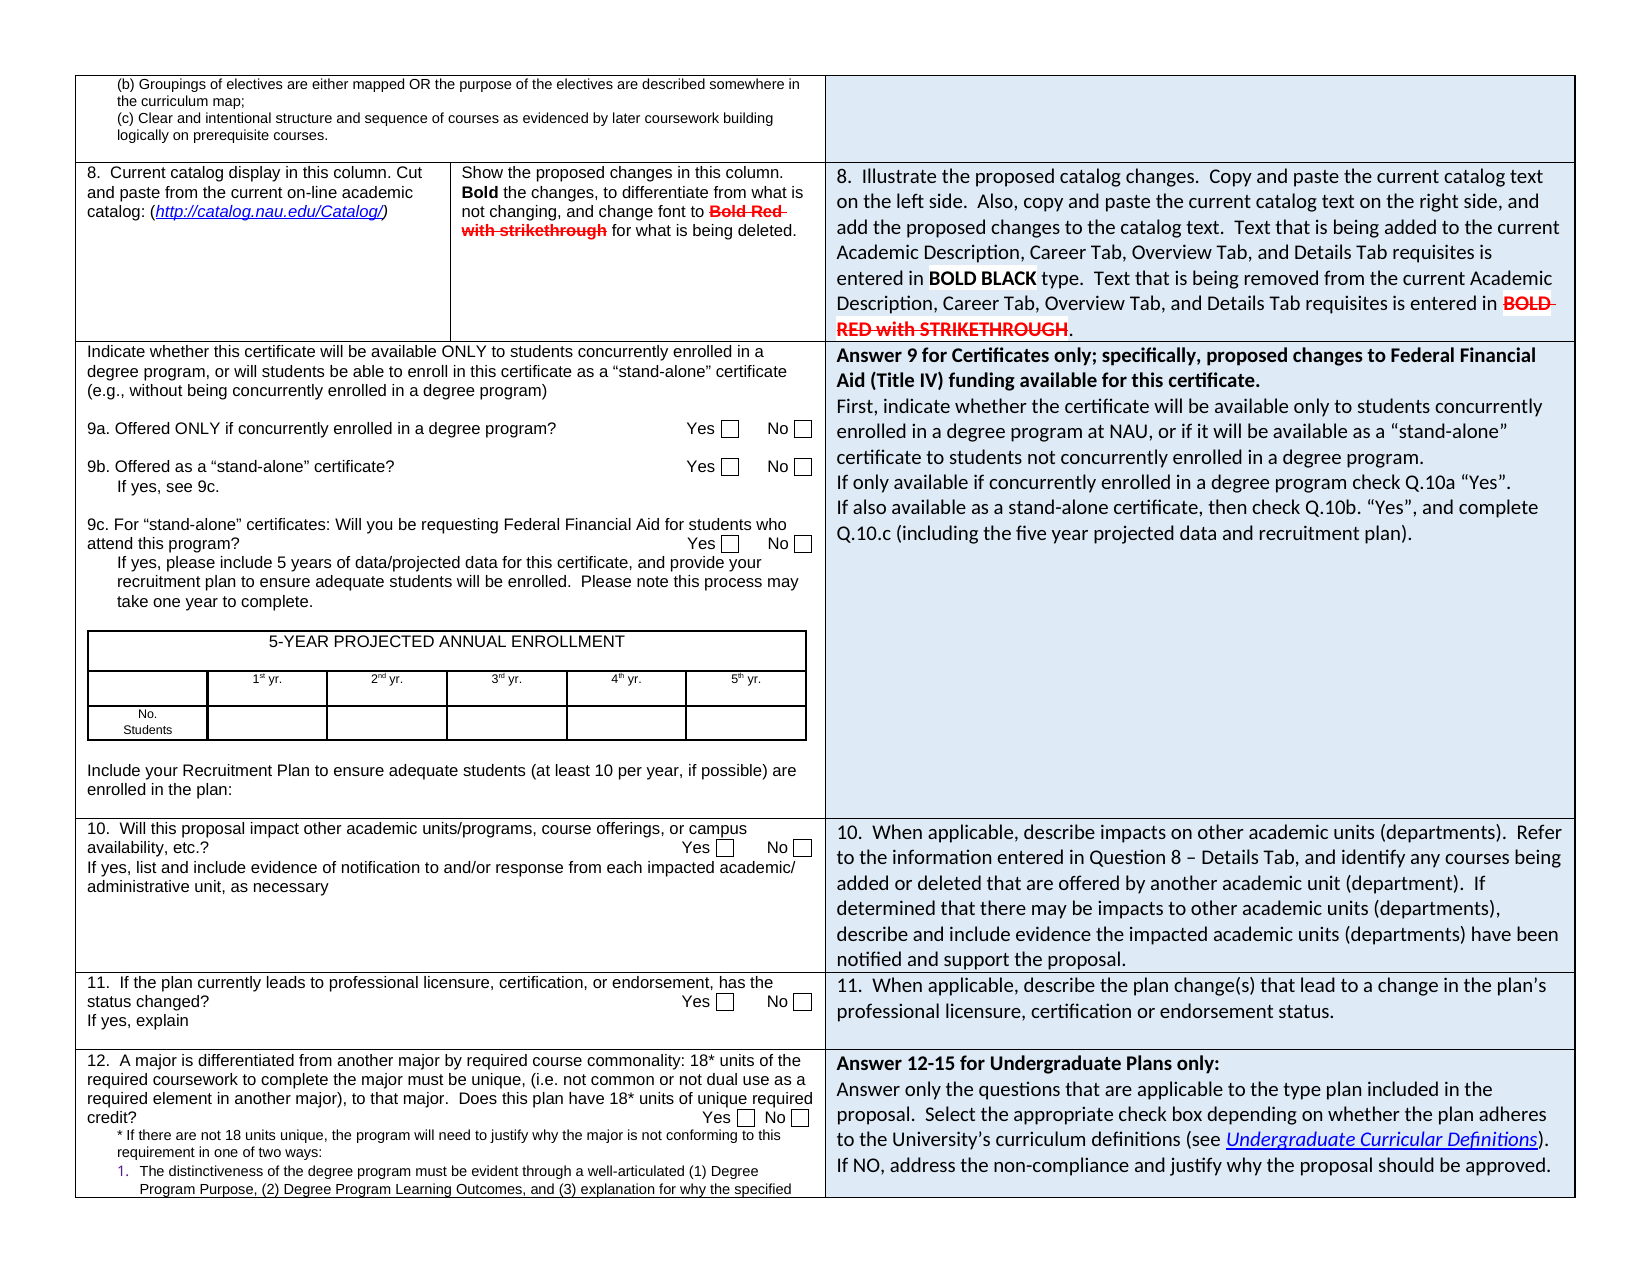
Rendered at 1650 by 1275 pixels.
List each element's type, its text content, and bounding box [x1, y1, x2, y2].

table_cell 10. Will this proposal impact other academic units/programs, course offerings, or campus availability, etc.? Yes No If yes, list and include evidence of notification to and/or response from each impacted academic/ administrative unit, as necessary [76, 819, 825, 972]
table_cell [76, 1050, 825, 1197]
table_cell Answer 9 for Certificates only; specifically, proposed changes to Federal Financial Aid (Title IV) funding available for this certificate. First, indicate whether the certificate will be available only to students concurrently enrolled in a degree program at NAU, or if it will be available as a “stand-alone” certificate to students not concurrently enrolled in a degree program. If only available if concurrently enrolled in a degree program check Q.10a “Yes”. If also available as a stand-alone certificate, then check Q.10b. “Yes”, and complete Q.10.c (including the five year projected data and recruitment plan). [826, 342, 1574, 818]
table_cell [826, 1050, 1574, 1197]
table_cell 8. Illustrate the proposed catalog changes. Copy and paste the current catalog text on the left side. Also, copy and paste the current catalog text on the right side, and add the proposed changes to the catalog text. Text that is being added to the current Academic Description, Career Tab, Overview Tab, and Details Tab requisites is entered in BOLD BLACK type. Text that is being removed from the current Academic Description, Career Tab, Overview Tab, and Details Tab requisites is entered in BOLD RED with STRIKETHROUGH. [826, 163, 1574, 341]
table_cell 11. If the plan currently leads to professional licensure, certification, or endorsement, has the status changed? Yes No If yes, explain [76, 973, 825, 1049]
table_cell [76, 76, 825, 162]
table_cell Show the proposed changes in this column. Bold the changes, to differentiate from what is not changing, and change font to Bold Red with strikethrough for what is being deleted. [451, 163, 825, 341]
table_cell 10. When applicable, describe impacts on other academic units (departments). Refer to the information entered in Question 8 – Details Tab, and identify any courses being added or deleted that are offered by another academic unit (department). If determined that there may be impacts to other academic units (departments), describe and include evidence the impacted academic units (departments) have been notified and support the proposal. [826, 819, 1574, 972]
table_cell 11. When applicable, describe the plan change(s) that lead to a change in the plan’s professional licensure, certification or endorsement status. [826, 973, 1574, 1049]
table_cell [826, 76, 1574, 162]
table_cell 8. Current catalog display in this column. Cut and paste from the current on-line academic catalog: (http://catalog.nau.edu/Catalog/) [76, 163, 450, 341]
table_cell Indicate whether this certificate will be available ONLY to students concurrently enrolled in a degree program, or will students be able to enroll in this certificate as a “stand-alone” certificate (e.g., without being concurrently enrolled in a degree program) 9a. Offered ONLY if concurrently enrolled in a degree program? Yes No 9b. Offered as a “stand-alone” certificate? Yes No If yes, see 9c. 9c. For “stand-alone” certificates: Will you be requesting Federal Financial Aid for students who attend this program? Yes No If yes, please include 5 years of data/projected data for this certificate, and provide your recruitment plan to ensure adequate students will be enrolled. Please note this process may take one year to complete. Include your Recruitment Plan to ensure adequate students (at least 10 per year, if possible) are enrolled in the plan: [76, 342, 825, 818]
